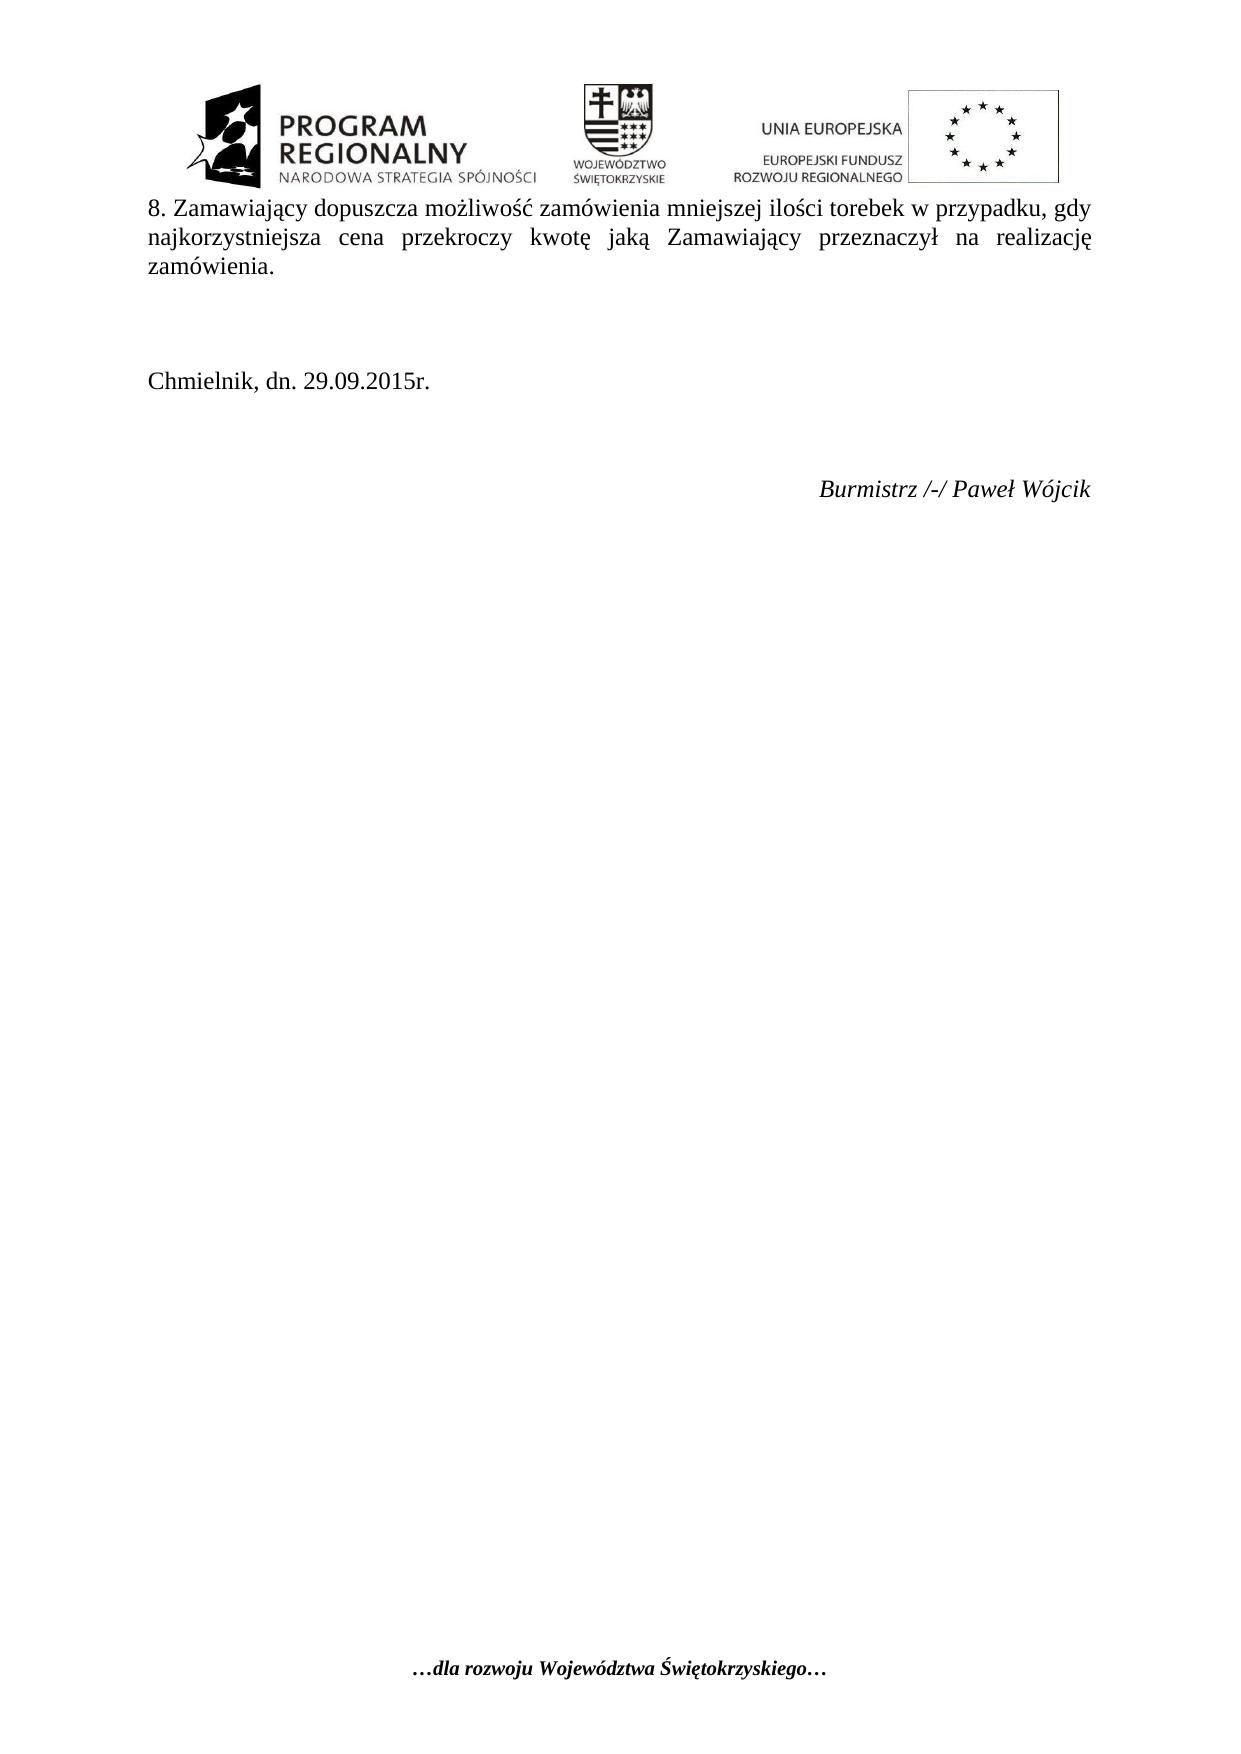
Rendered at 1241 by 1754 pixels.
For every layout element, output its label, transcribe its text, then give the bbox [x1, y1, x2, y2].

text Chmielnik, dn. 29.09.2015r. [148, 366, 1093, 395]
text 8. Zamawiający dopuszcza możliwość zamówienia mniejszej ilości torebek w przypadku, gdy najkorzystniejsza cena przekroczy kwotę jaką Zamawiający przeznaczył na realizację zamówienia. [148, 193, 1093, 280]
text Burmistrz /-/ Paweł Wójcik [664, 474, 1093, 502]
picture [174, 73, 1066, 194]
